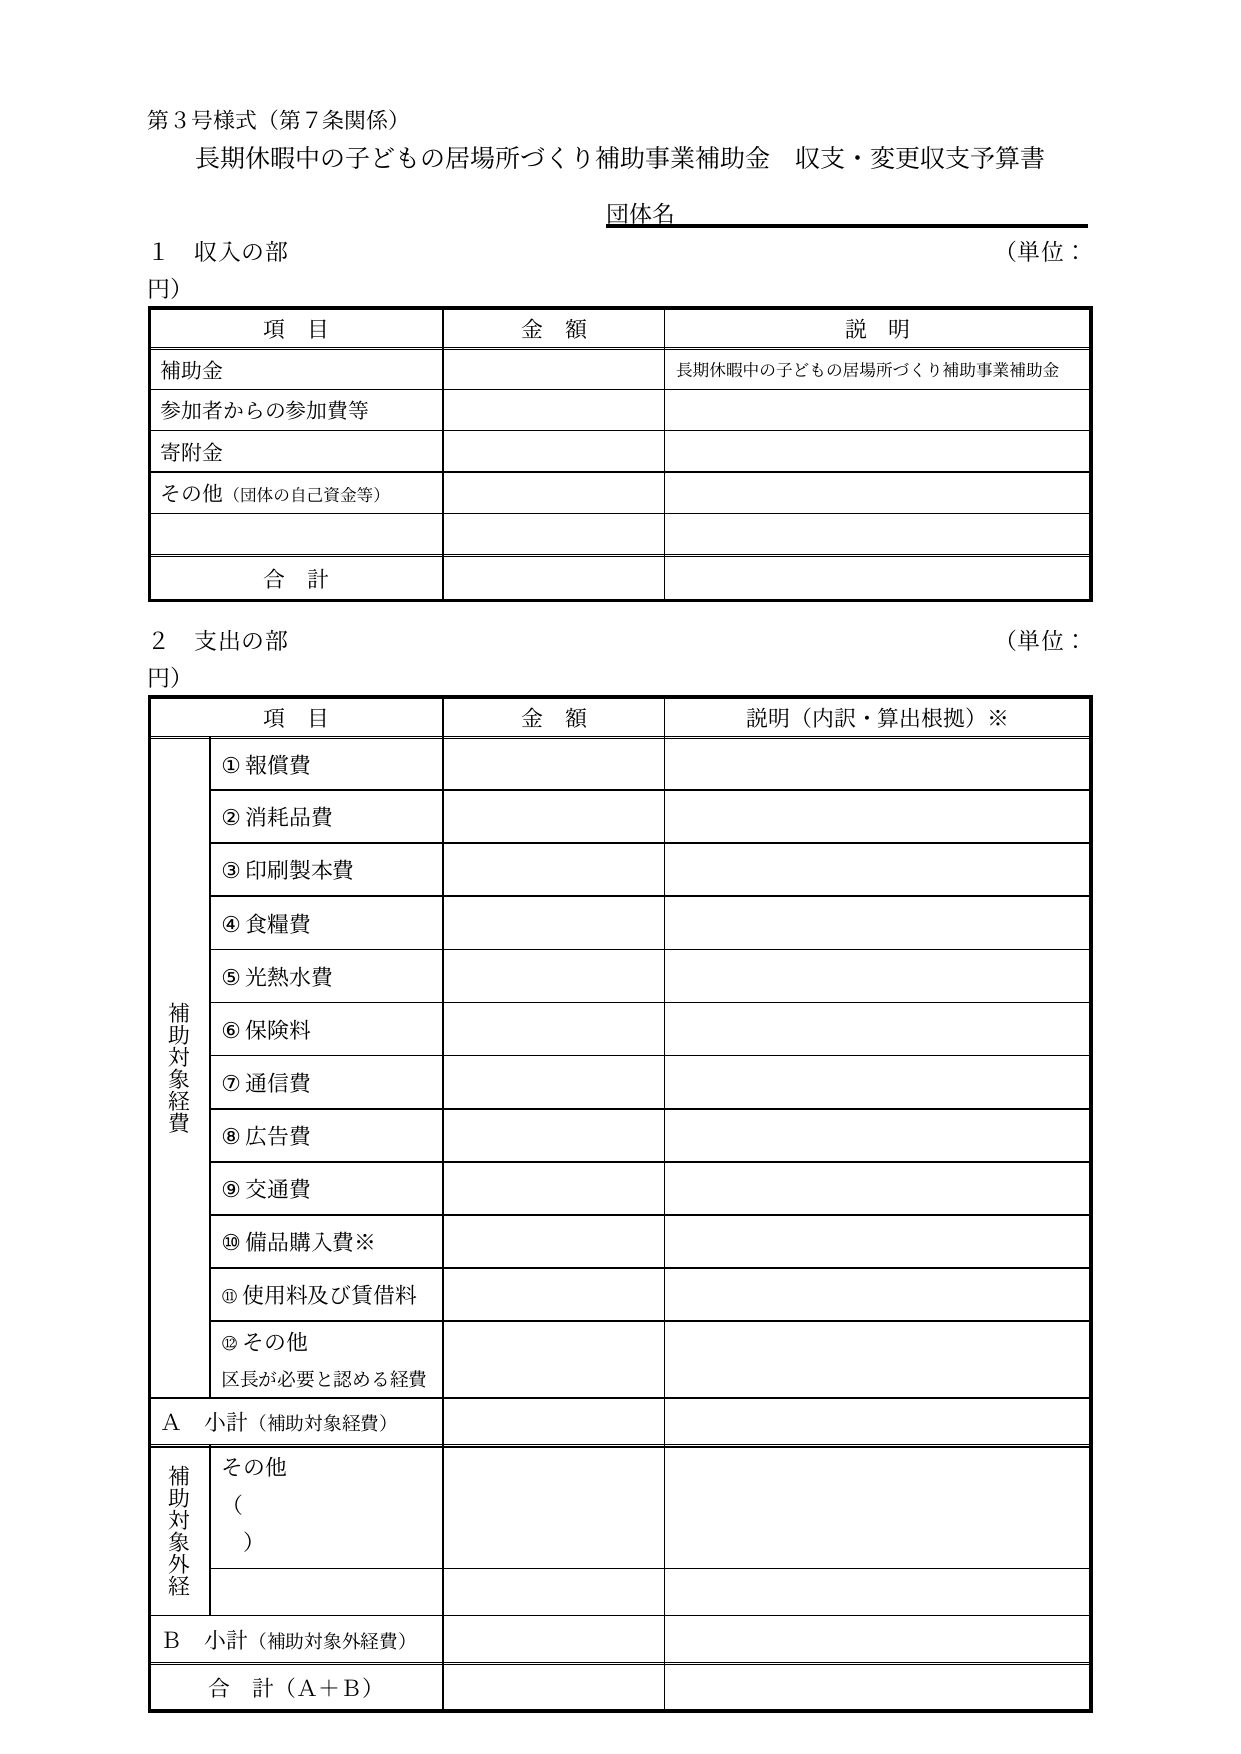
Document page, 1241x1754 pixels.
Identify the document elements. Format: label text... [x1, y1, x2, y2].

table_cell [665, 1616, 1089, 1662]
table_cell ⑤光熱水費 [211, 950, 442, 1002]
table_cell [665, 897, 1089, 948]
table_cell ⑪使用料及び賃借料 [211, 1269, 442, 1320]
table_cell [665, 950, 1089, 1002]
table_cell [665, 390, 1089, 430]
table_cell [211, 1569, 442, 1615]
table_cell ⑧広告費 [211, 1110, 442, 1161]
table_cell [665, 1003, 1089, 1055]
table_cell [665, 1269, 1089, 1320]
table_cell その他（団体の自己資金等） [151, 473, 442, 512]
table_cell ④食糧費 [211, 897, 442, 948]
table_cell [444, 844, 664, 895]
table_cell ⑫その他 区長が必要と認める経費 [211, 1322, 442, 1397]
table_cell [444, 1665, 664, 1709]
text 団体名 [148, 194, 1092, 231]
text ２ 支出の部 （単位：円） [148, 620, 1092, 695]
table_cell [665, 791, 1089, 842]
text 長期休暇中の子どもの居場所づくり補助事業補助金 収支・変更収支予算書 [148, 138, 1092, 175]
table_cell [444, 1448, 664, 1567]
table_cell [444, 1616, 664, 1662]
table_cell [665, 1056, 1089, 1108]
table_cell [665, 1216, 1089, 1267]
table_cell [444, 1163, 664, 1214]
table_cell [665, 739, 1089, 789]
table_cell Ｂ 小計（補助対象外経費） [151, 1616, 442, 1662]
table_cell 補助対象外経費 [151, 1448, 209, 1615]
table_cell [444, 514, 664, 554]
table_cell [665, 514, 1089, 554]
table_cell [444, 1322, 664, 1397]
table_header 説 明 [665, 310, 1089, 347]
table_cell ②消耗品費 [211, 791, 442, 842]
table_cell [444, 1216, 664, 1267]
table_cell 寄附金 [151, 431, 442, 471]
table_header 項 目 [151, 310, 442, 347]
table_cell [665, 1569, 1089, 1615]
table_cell 長期休暇中の子どもの居場所づくり補助事業補助金 [665, 350, 1089, 388]
table_cell ⑦通信費 [211, 1056, 442, 1108]
table_cell [444, 431, 664, 471]
table_cell [444, 739, 664, 789]
table_cell [665, 1163, 1089, 1214]
table_cell その他 （ ） [211, 1448, 442, 1567]
table_cell 補助対象経費 [151, 739, 209, 1397]
table_cell [444, 897, 664, 948]
table_cell [665, 1448, 1089, 1567]
table_cell ⑩備品購入費※ [211, 1216, 442, 1267]
table_cell ⑨交通費 [211, 1163, 442, 1214]
table_cell 参加者からの参加費等 [151, 390, 442, 430]
table_cell [444, 350, 664, 388]
table_cell Ａ 小計（補助対象経費） [151, 1399, 442, 1444]
table_header 説明（内訳・算出根拠）※ [665, 699, 1089, 736]
table_cell [444, 1056, 664, 1108]
table_cell [665, 844, 1089, 895]
table_cell [444, 473, 664, 512]
table_cell [444, 950, 664, 1002]
table_cell [444, 1269, 664, 1320]
table_cell ①報償費 [211, 739, 442, 789]
table_header 金 額 [444, 699, 664, 736]
table_cell 合 計 [151, 557, 442, 598]
table_cell [665, 1322, 1089, 1397]
table_cell [444, 1569, 664, 1615]
table_cell [665, 1399, 1089, 1444]
table_cell [665, 473, 1089, 512]
table_cell 補助金 [151, 350, 442, 388]
table_cell [444, 791, 664, 842]
table_header 項 目 [151, 699, 442, 736]
table_cell [665, 1665, 1089, 1709]
table_cell 合 計（Ａ＋Ｂ） [151, 1665, 442, 1709]
table_header 金 額 [444, 310, 664, 347]
table_cell [665, 1110, 1089, 1161]
table_cell [444, 1003, 664, 1055]
table_cell ③印刷製本費 [211, 844, 442, 895]
table_cell [665, 431, 1089, 471]
table_cell [444, 557, 664, 598]
table_cell [444, 1399, 664, 1444]
table_cell [151, 514, 442, 554]
table_cell [444, 390, 664, 430]
table_cell [444, 1110, 664, 1161]
table_cell [665, 557, 1089, 598]
table_cell ⑥保険料 [211, 1003, 442, 1055]
text 第３号様式（第７条関係） [148, 100, 1092, 138]
text １ 収入の部 （単位：円） [148, 231, 1092, 306]
